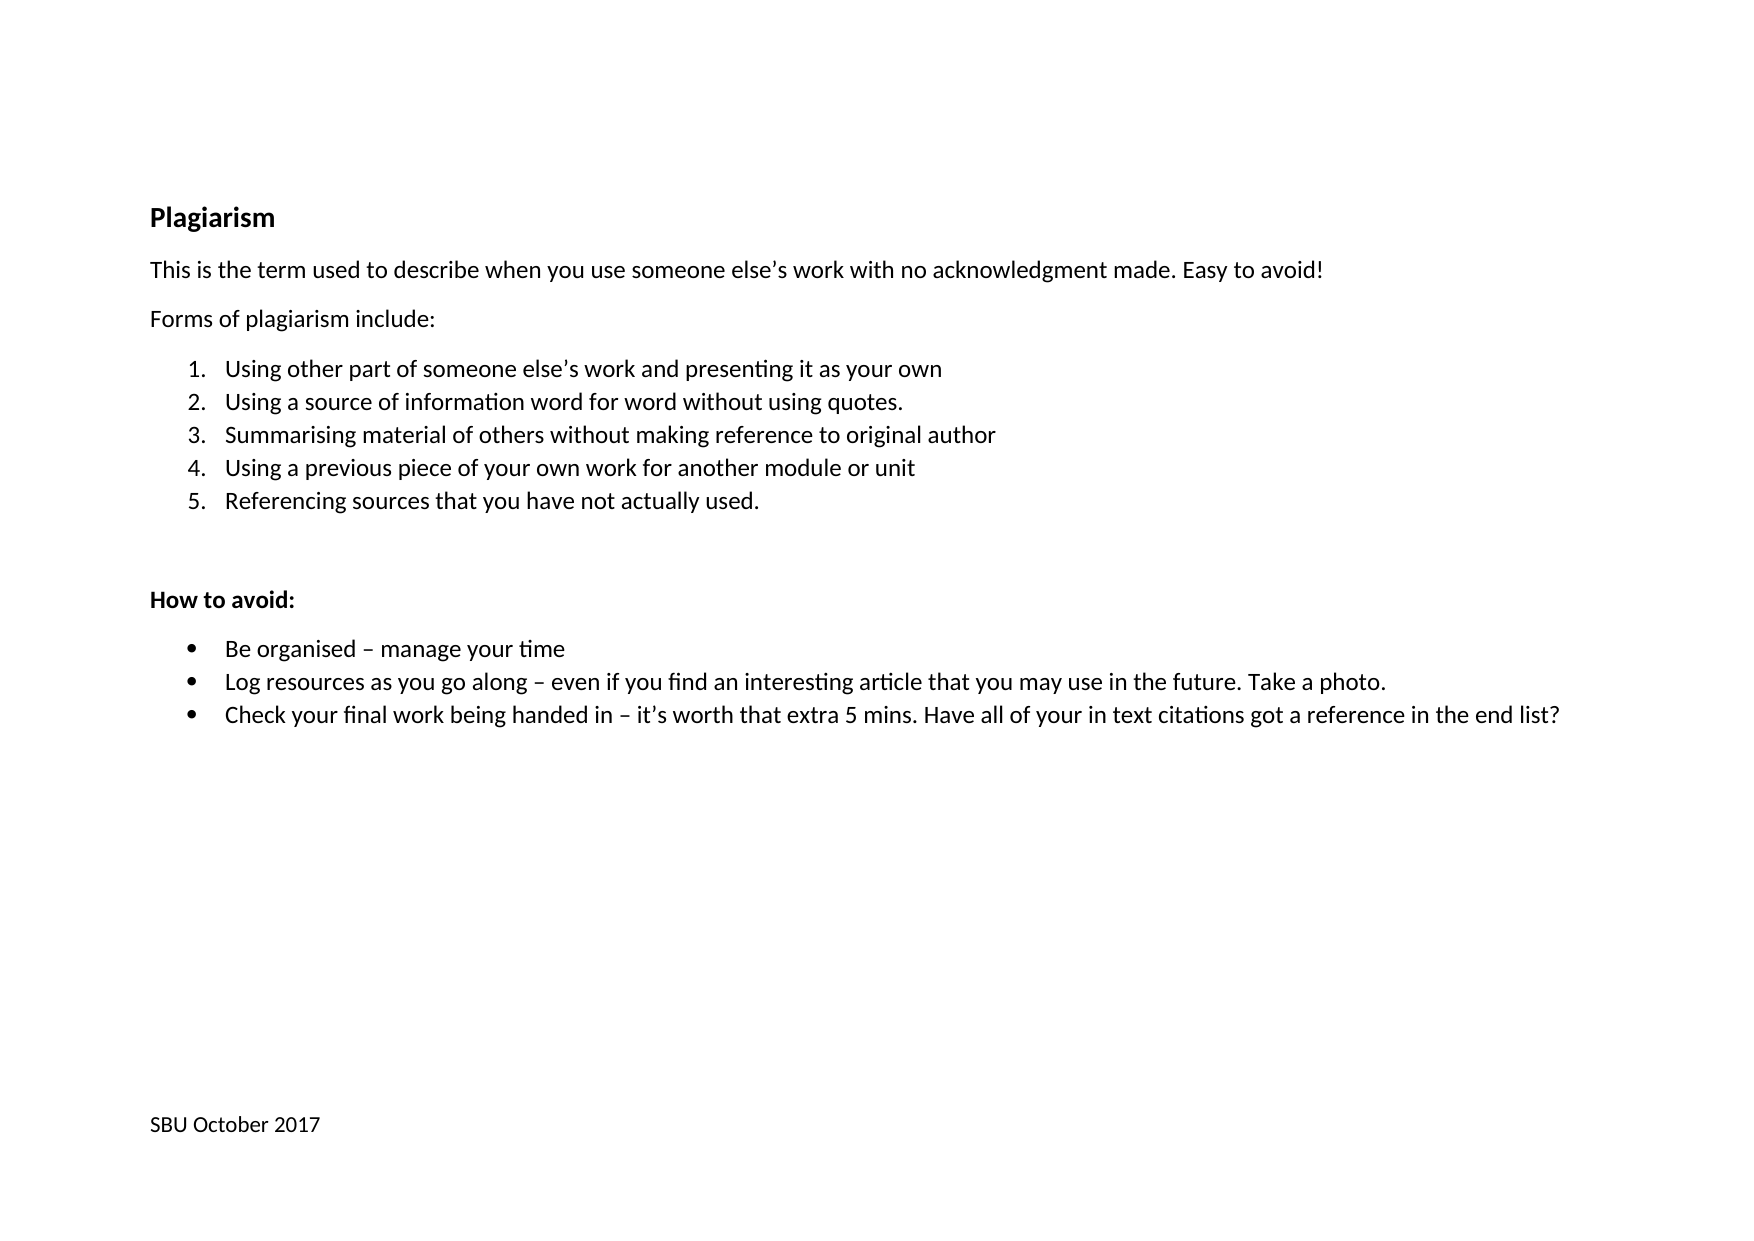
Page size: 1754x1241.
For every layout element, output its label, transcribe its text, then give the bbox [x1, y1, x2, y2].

list Using other part of someone else’s work and presenting it as your own [187, 353, 1604, 384]
list Check your final work being handed in – it’s worth that extra 5 mins. Have all of your in text citations got a reference in the end list? [187, 699, 1604, 730]
list Using a previous piece of your own work for another module or unit [187, 452, 1604, 482]
list Using a source of information word for word without using quotes. [187, 386, 1604, 417]
list Referencing sources that you have not actually used. [187, 485, 1604, 515]
list Log resources as you go along – even if you find an interesting article that you may use in the future. Take a photo. [187, 666, 1604, 697]
text Forms of plagiarism include: [150, 303, 1604, 334]
text How to avoid: [150, 584, 1604, 614]
list Be organised – manage your time [187, 633, 1604, 664]
list Summarising material of others without making reference to original author [187, 419, 1604, 449]
text This is the term used to describe when you use someone else’s work with no acknowledgment made. Easy to avoid! [150, 254, 1604, 284]
text Plagiarism [150, 199, 1604, 234]
